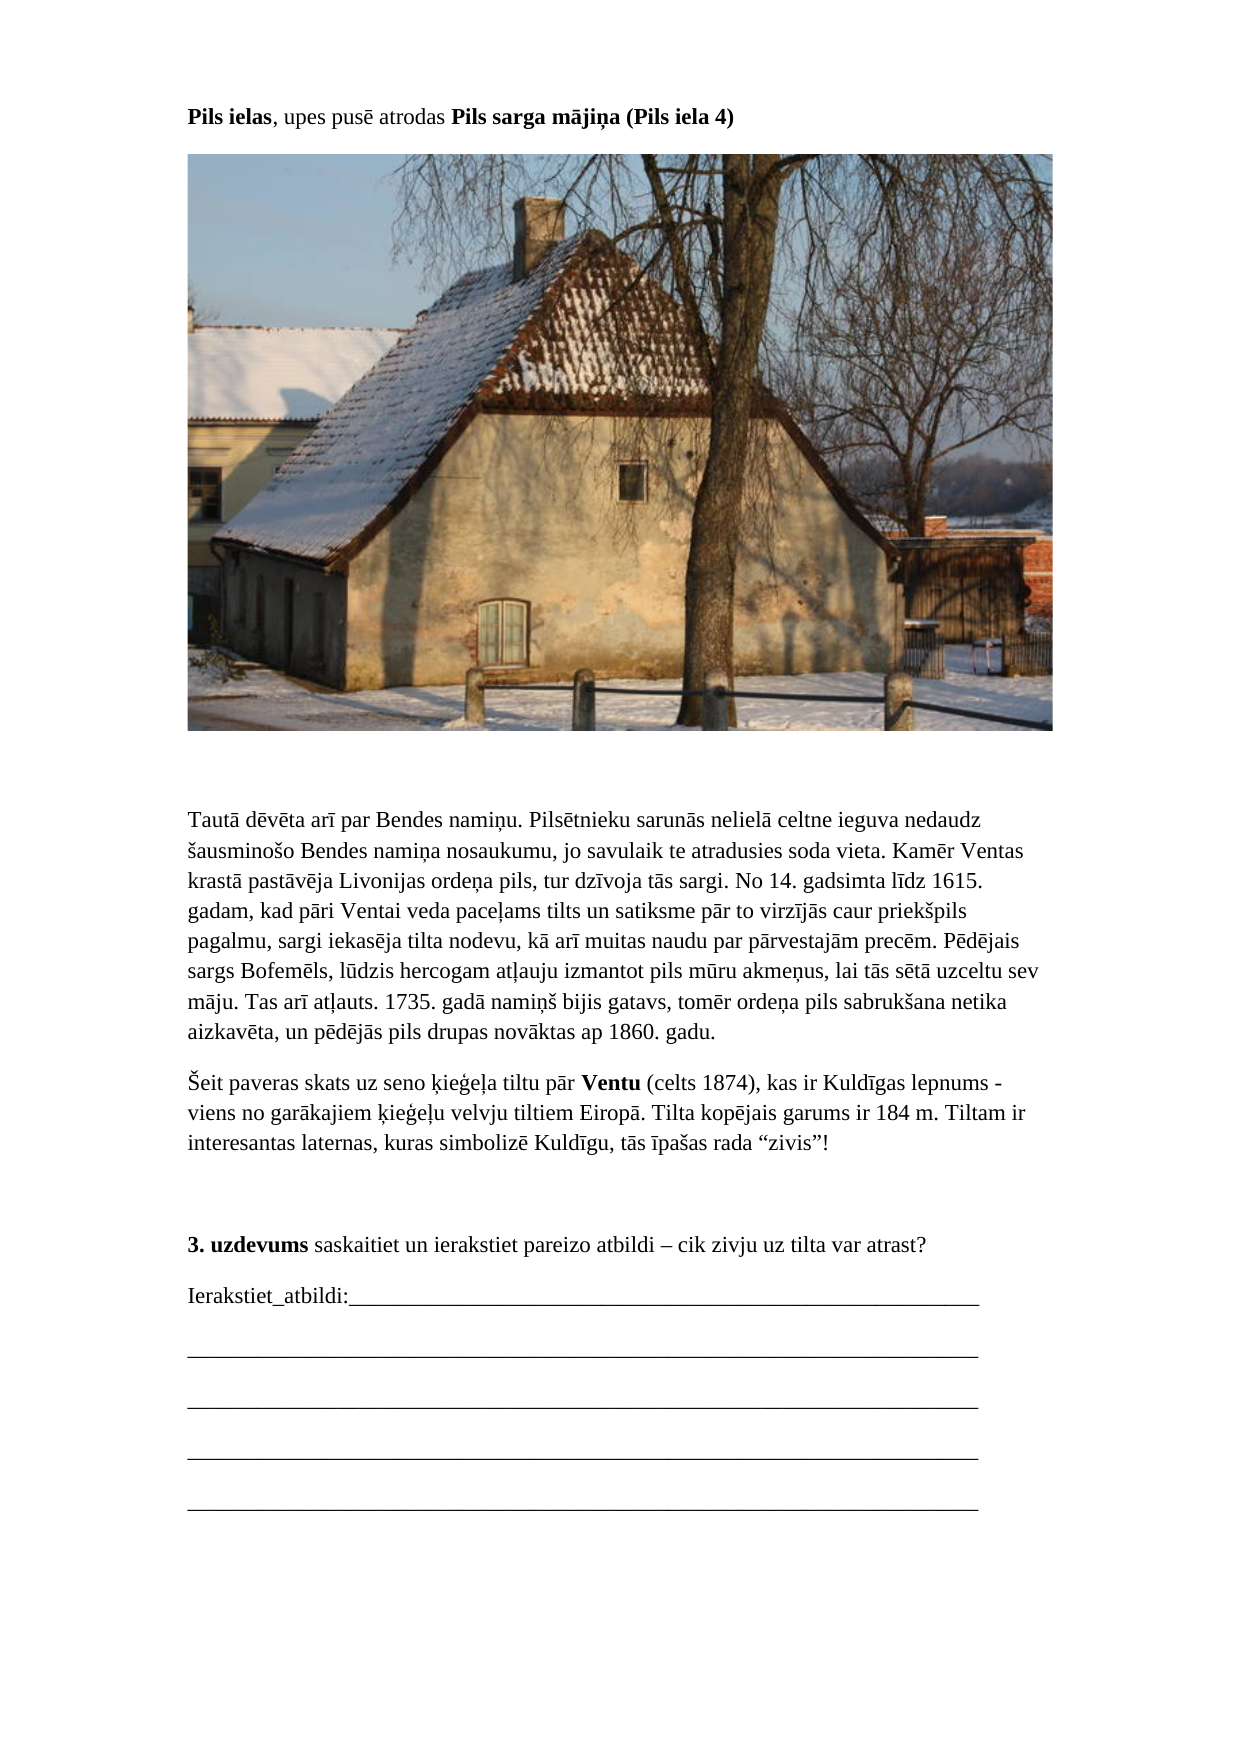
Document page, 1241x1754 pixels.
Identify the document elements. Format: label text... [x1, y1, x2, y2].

picture [187, 154, 1053, 731]
text Ierakstiet_atbildi:_______________________________________________________ [187, 1282, 1053, 1309]
text _____________________________________________________________________ [187, 1333, 1053, 1360]
text _____________________________________________________________________ [187, 1436, 1053, 1462]
text Pils ielas, upes pusē atrodas Pils sarga mājiņa (Pils iela 4) [187, 103, 1053, 130]
text Šeit paveras skats uz seno ķieģeļa tiltu pār Ventu (celts 1874), kas ir Kuldīgas lepnums - viens no garākajiem ķieģeļu velvju tiltiem Eiropā. Tilta kopējais garums ir 184 m. Tiltam ir interesantas laternas, kuras simbolizē Kuldīgu, tās īpašas rada “zivis”! [187, 1069, 1053, 1156]
text _____________________________________________________________________ [187, 1384, 1053, 1411]
text Tautā dēvēta arī par Bendes namiņu. Pilsētnieku sarunās nelielā celtne ieguva nedaudz šausminošo Bendes namiņa nosaukumu, jo savulaik te atradusies soda vieta. Kamēr Ventas krastā pastāvēja Livonijas ordeņa pils, tur dzīvoja tās sargi. No 14. gadsimta līdz 1615. gadam, kad pāri Ventai veda paceļams tilts un satiksme pār to virzījās caur priekšpils pagalmu, sargi iekasēja tilta nodevu, kā arī muitas naudu par pārvestajām precēm. Pēdējais sargs Bofemēls, lūdzis hercogam atļauju izmantot pils mūru akmeņus, lai tās sētā uzceltu sev māju. Tas arī atļauts. 1735. gadā namiņš bijis gatavs, tomēr ordeņa pils sabrukšana netika aizkavēta, un pēdējās pils drupas novāktas ap 1860. gadu. [187, 806, 1053, 1044]
text _____________________________________________________________________ [187, 1487, 1053, 1513]
text 3. uzdevums saskaitiet un ierakstiet pareizo atbildi – cik zivju uz tilta var atrast? [187, 1231, 1053, 1258]
